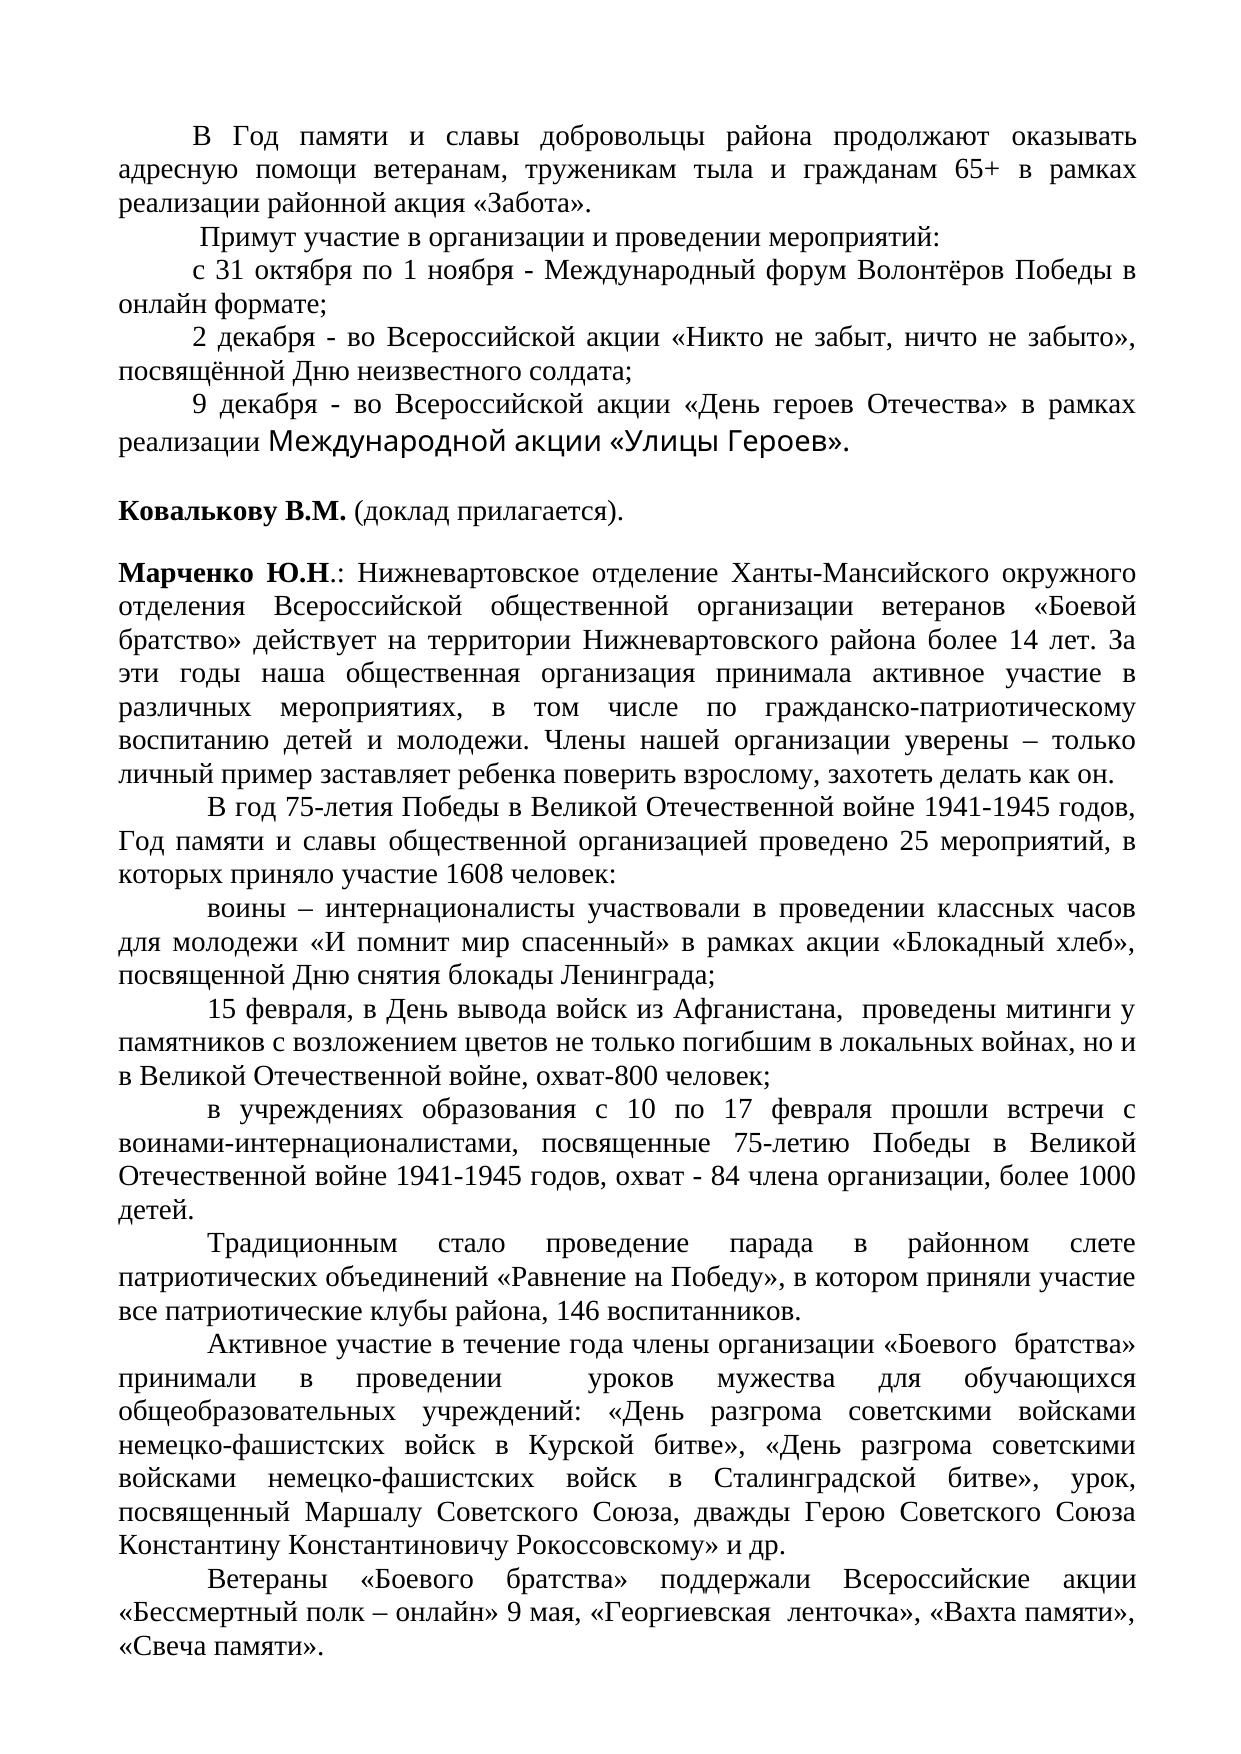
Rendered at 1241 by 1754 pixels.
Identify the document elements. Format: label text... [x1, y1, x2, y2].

text 9 декабря - во Всероссийской акции «День героев Отечества» в рамках реализации Международной акции «Улицы Героев». [118, 386, 1137, 460]
text В Год памяти и славы добровольцы района продолжают оказывать адресную помощи ветеранам, труженикам тыла и гражданам 65+ в рамках реализации районной акция «Забота». [118, 118, 1137, 219]
text в учреждениях образования с 10 по 17 февраля прошли встречи с воинами-интернационалистами, посвященные 75-летию Победы в Великой Отечественной войне 1941-1945 годов, охват - 84 члена организации, более 1000 детей. [118, 1091, 1137, 1226]
text воины – интернационалисты участвовали в проведении классных часов для молодежи «И помнит мир спасенный» в рамках акции «Блокадный хлеб», посвященной Дню снятия блокады Ленинграда; [118, 890, 1137, 991]
text Ветераны «Боевого братства» поддержали Всероссийские акции «Бессмертный полк – онлайн» 9 мая, «Георгиевская ленточка», «Вахта памяти», «Свеча памяти». [118, 1561, 1137, 1662]
text Примут участие в организации и проведении мероприятий: [118, 219, 1137, 252]
text В год 75-летия Победы в Великой Отечественной войне 1941-1945 годов, Год памяти и славы общественной организацией проведено 25 мероприятий, в которых приняло участие 1608 человек: [118, 789, 1137, 890]
text 15 февраля, в День вывода войск из Афганистана, проведены митинги у памятников с возложением цветов не только погибшим в локальных войнах, но и в Великой Отечественной войне, охват-800 человек; [118, 991, 1137, 1091]
text Марченко Ю.Н.: Нижневартовское отделение Ханты-Мансийского окружного отделения Всероссийской общественной организации ветеранов «Боевой братство» действует на территории Нижневартовского района более 14 лет. За эти годы наша общественная организация принимала активное участие в различных мероприятиях, в том числе по гражданско-патриотическому воспитанию детей и молодежи. Члены нашей организации уверены – только личный пример заставляет ребенка поверить взрослому, захотеть делать как он. [118, 555, 1137, 789]
text Традиционным стало проведение парада в районном слете патриотических объединений «Равнение на Победу», в котором приняли участие все патриотические клубы района, 146 воспитанников. [118, 1226, 1137, 1326]
text с 31 октября по 1 ноября - Международный форум Волонтёров Победы в онлайн формате; [118, 252, 1137, 319]
text 2 декабря - во Всероссийской акции «Никто не забыт, ничто не забыто», посвящённой Дню неизвестного солдата; [118, 319, 1137, 386]
text Активное участие в течение года члены организации «Боевого братства» принимали в проведении уроков мужества для обучающихся общеобразовательных учреждений: «День разгрома советскими войсками немецко-фашистских войск в Курской битве», «День разгрома советскими войсками немецко-фашистских войск в Сталинградской битве», урок, посвященный Маршалу Советского Союза, дважды Герою Советского Союза Константину Константиновичу Рокоссовскому» и др. [118, 1326, 1137, 1561]
text Ковалькову В.М. (доклад прилагается). [118, 493, 1137, 555]
